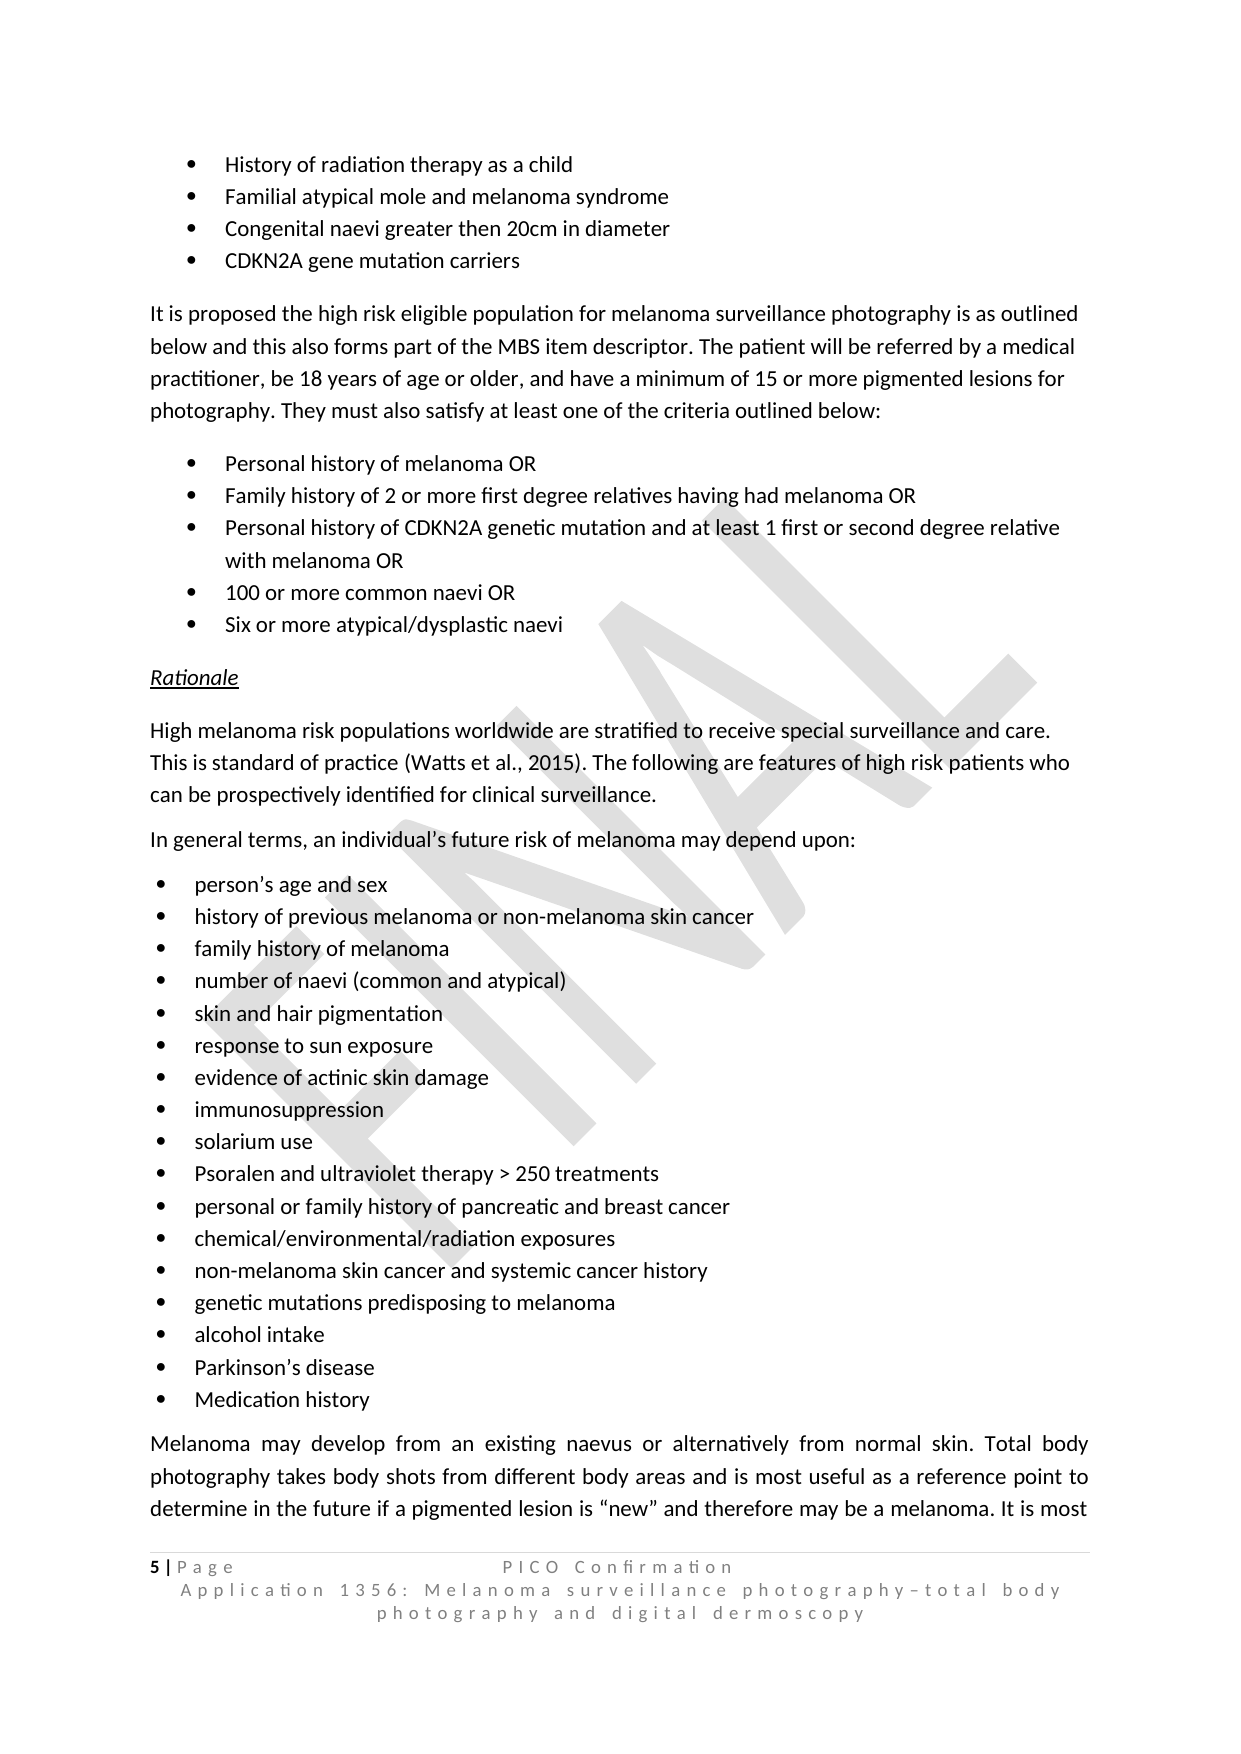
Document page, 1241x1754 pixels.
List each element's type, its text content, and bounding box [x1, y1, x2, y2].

list alcohol intake [157, 1321, 1090, 1348]
list genetic mutations predisposing to melanoma [157, 1288, 1090, 1316]
list 100 or more common naevi OR [187, 578, 1090, 606]
text It is proposed the high risk eligible population for melanoma surveillance photography is as outlined below and this also forms part of the MBS item descriptor. The patient will be referred by a medical practitioner, be 18 years of age or older, and have a minimum of 15 or more pigmented lesions for photography. They must also satisfy at least one of the criteria outlined below: [150, 299, 1090, 424]
text High melanoma risk populations worldwide are stratified to receive special surveillance and care. This is standard of practice (Watts et al., 2015). The following are features of high risk patients who can be prospectively identified for clinical surveillance. [150, 716, 1090, 808]
list history of previous melanoma or non-melanoma skin cancer [157, 902, 1090, 930]
list Congenital naevi greater then 20cm in diameter [187, 214, 1090, 242]
list Psoralen and ultraviolet therapy > 250 treatments [157, 1159, 1090, 1188]
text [150, 1429, 1090, 1522]
text In general terms, an individual’s future risk of melanoma may depend upon: [150, 825, 1090, 853]
list skin and hair pigmentation [157, 999, 1090, 1027]
list non-melanoma skin cancer and systemic cancer history [157, 1256, 1090, 1284]
list History of radiation therapy as a child [187, 150, 1090, 178]
list Personal history of melanoma OR [187, 449, 1090, 477]
list Personal history of CDKN2A genetic mutation and at least 1 first or second degree relative with melanoma OR [187, 513, 1090, 574]
list Six or more atypical/dysplastic naevi [187, 610, 1090, 638]
list Family history of 2 or more first degree relatives having had melanoma OR [187, 481, 1090, 509]
list response to sun exposure [157, 1031, 1090, 1059]
list number of naevi (common and atypical) [157, 966, 1090, 994]
list evidence of actinic skin damage [157, 1063, 1090, 1091]
list family history of melanoma [157, 934, 1090, 962]
list chemical/environmental/radiation exposures [157, 1224, 1090, 1252]
list immunosuppression [157, 1095, 1090, 1123]
list personal or family history of pancreatic and breast cancer [157, 1192, 1090, 1220]
list solarium use [157, 1127, 1090, 1155]
list Parkinson’s disease [157, 1353, 1090, 1381]
list Medication history [157, 1385, 1090, 1413]
list CDKN2A gene mutation carriers [187, 247, 1090, 274]
list Familial atypical mole and melanoma syndrome [187, 182, 1090, 210]
text Rationale [150, 663, 1090, 691]
list person’s age and sex [157, 870, 1090, 898]
